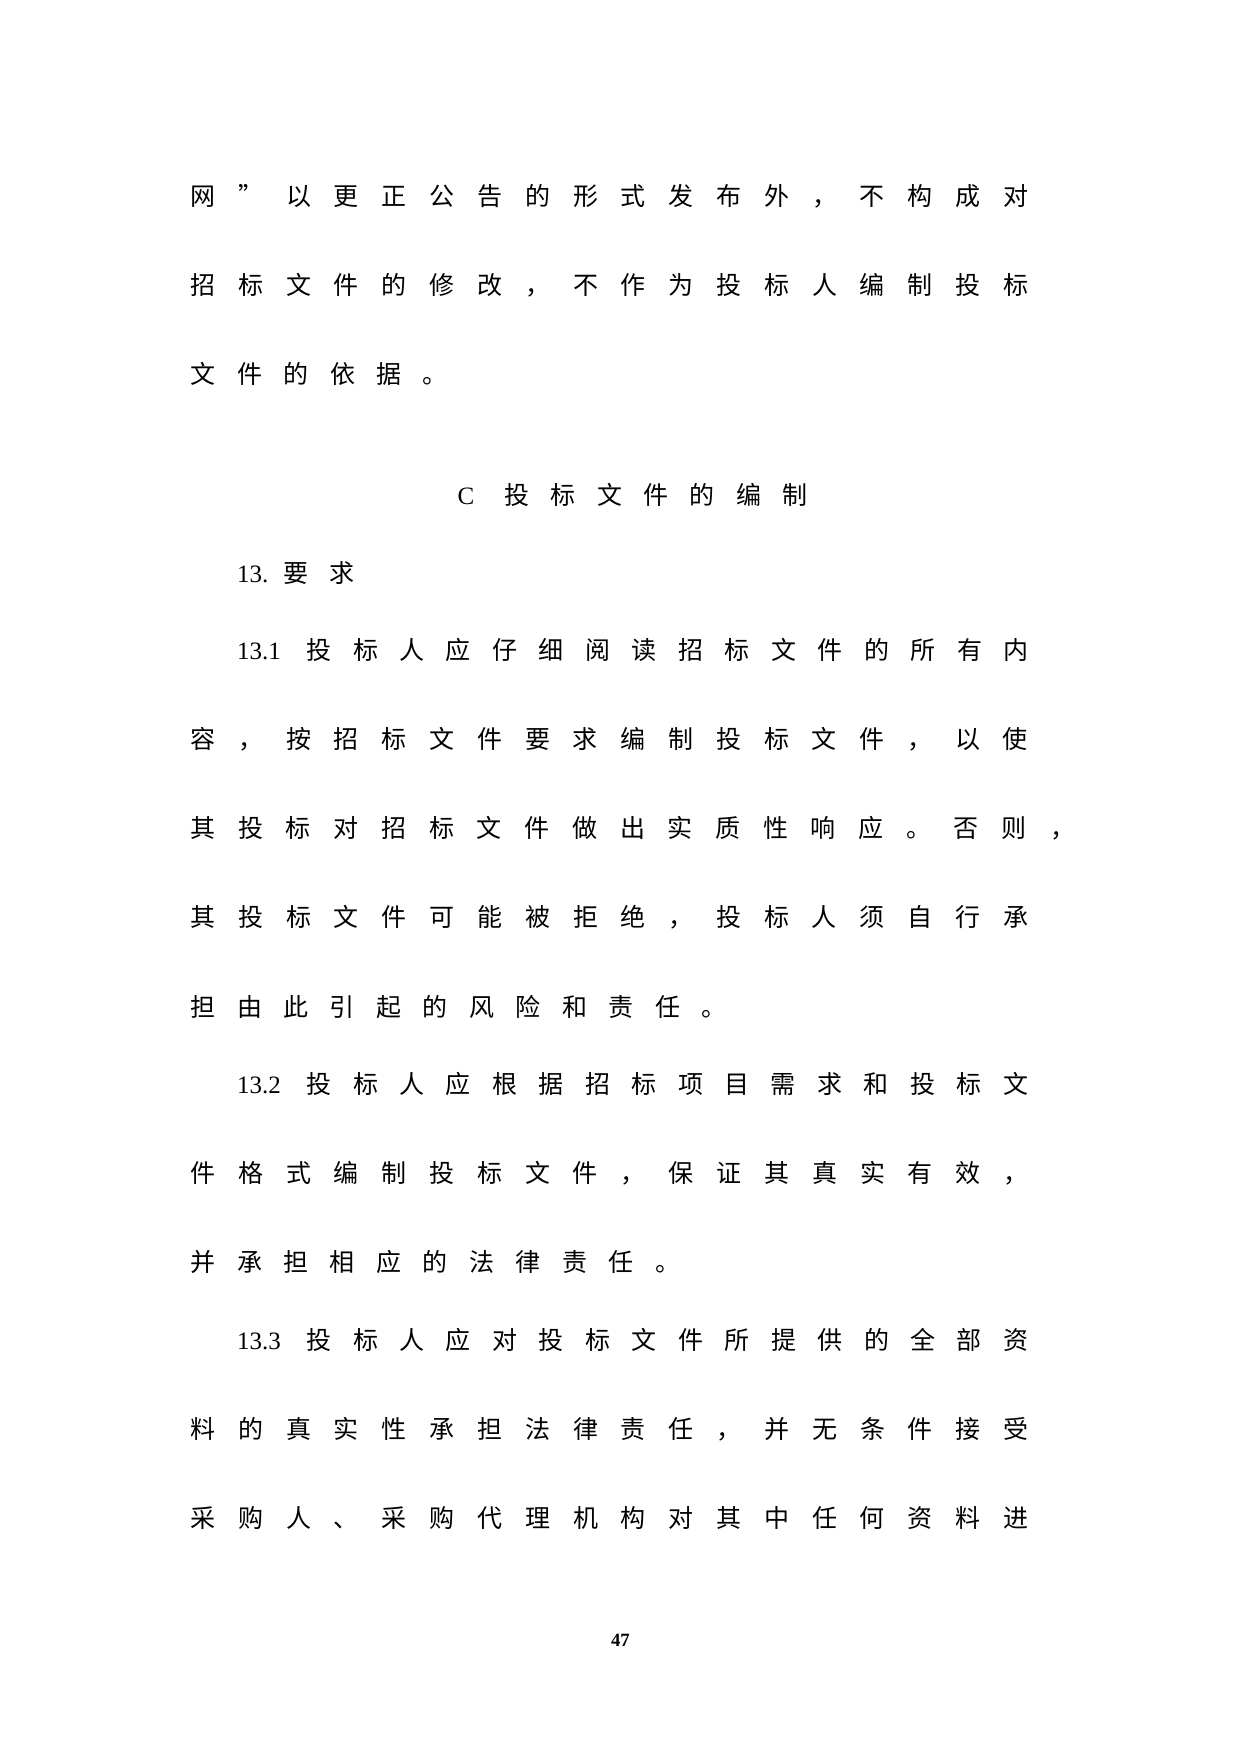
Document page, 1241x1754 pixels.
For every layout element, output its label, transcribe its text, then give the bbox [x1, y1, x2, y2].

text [190, 1308, 1050, 1546]
text 13.2 投标人应根据招标项目需求和投标文件格式编制投标文件，保证其真实有效，并承担相应的法律责任。 [190, 1053, 1050, 1290]
text 13. 要求 [190, 542, 1050, 601]
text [190, 164, 1050, 402]
text C 投标文件的编制 [190, 464, 1050, 523]
text 13.1 投标人应仔细阅读招标文件的所有内容，按招标文件要求编制投标文件，以使其投标对招标文件做出实质性响应。否则，其投标文件可能被拒绝，投标人须自行承担由此引起的风险和责任。 [190, 619, 1050, 1035]
